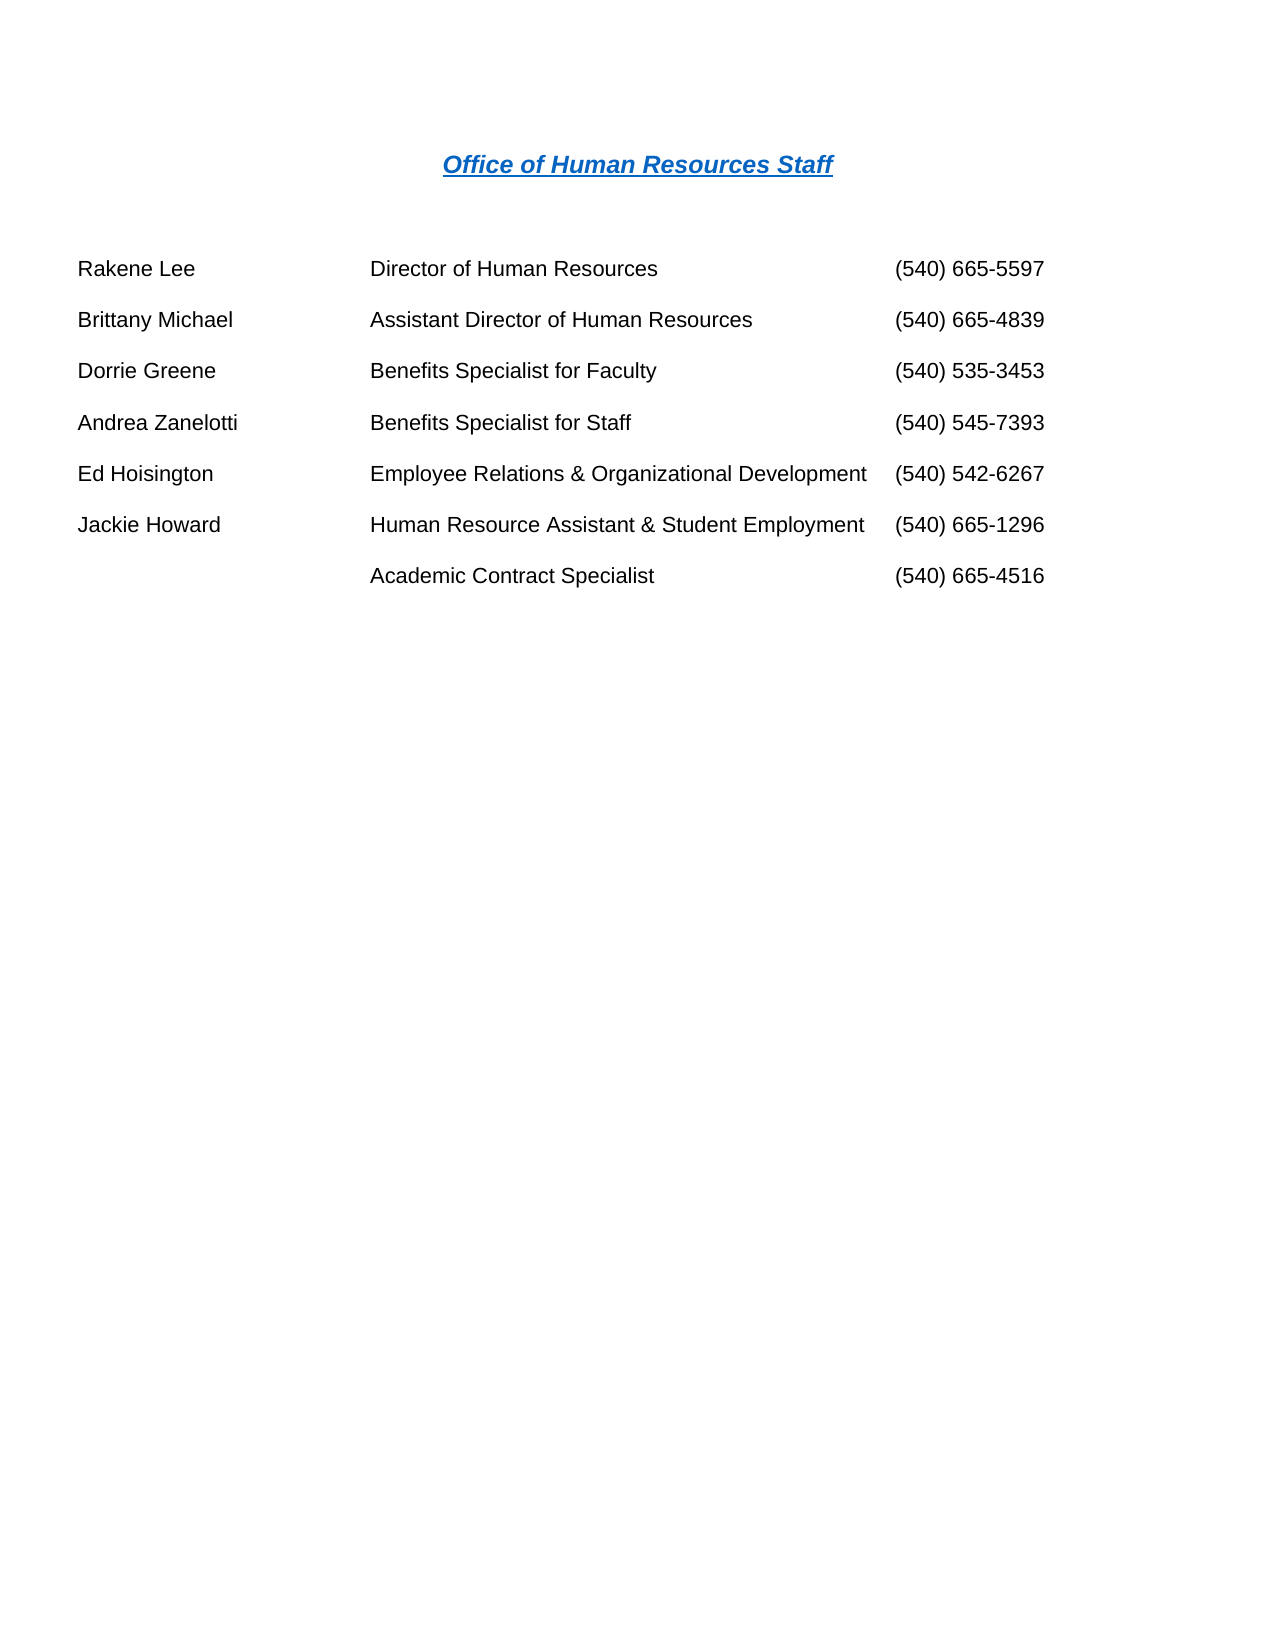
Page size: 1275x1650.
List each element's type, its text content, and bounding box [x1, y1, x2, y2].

text Rakene Lee Director of Human Resources (540) 665-5597 [77, 256, 1220, 281]
text Jackie Howard Human Resource Assistant & Student Employment (540) 665-1296 [77, 512, 1220, 537]
text Academic Contract Specialist (540) 665-4516 [77, 563, 1220, 588]
text Dorrie Greene Benefits Specialist for Faculty (540) 535-3453 [77, 358, 1220, 383]
text Office of Human Resources Staff [442, 150, 1220, 179]
text Andrea Zanelotti Benefits Specialist for Staff (540) 545-7393 [77, 409, 1220, 435]
text Ed Hoisington Employee Relations & Organizational Development (540) 542-6267 [77, 461, 1220, 486]
text Brittany Michael Assistant Director of Human Resources (540) 665-4839 [77, 307, 1220, 332]
